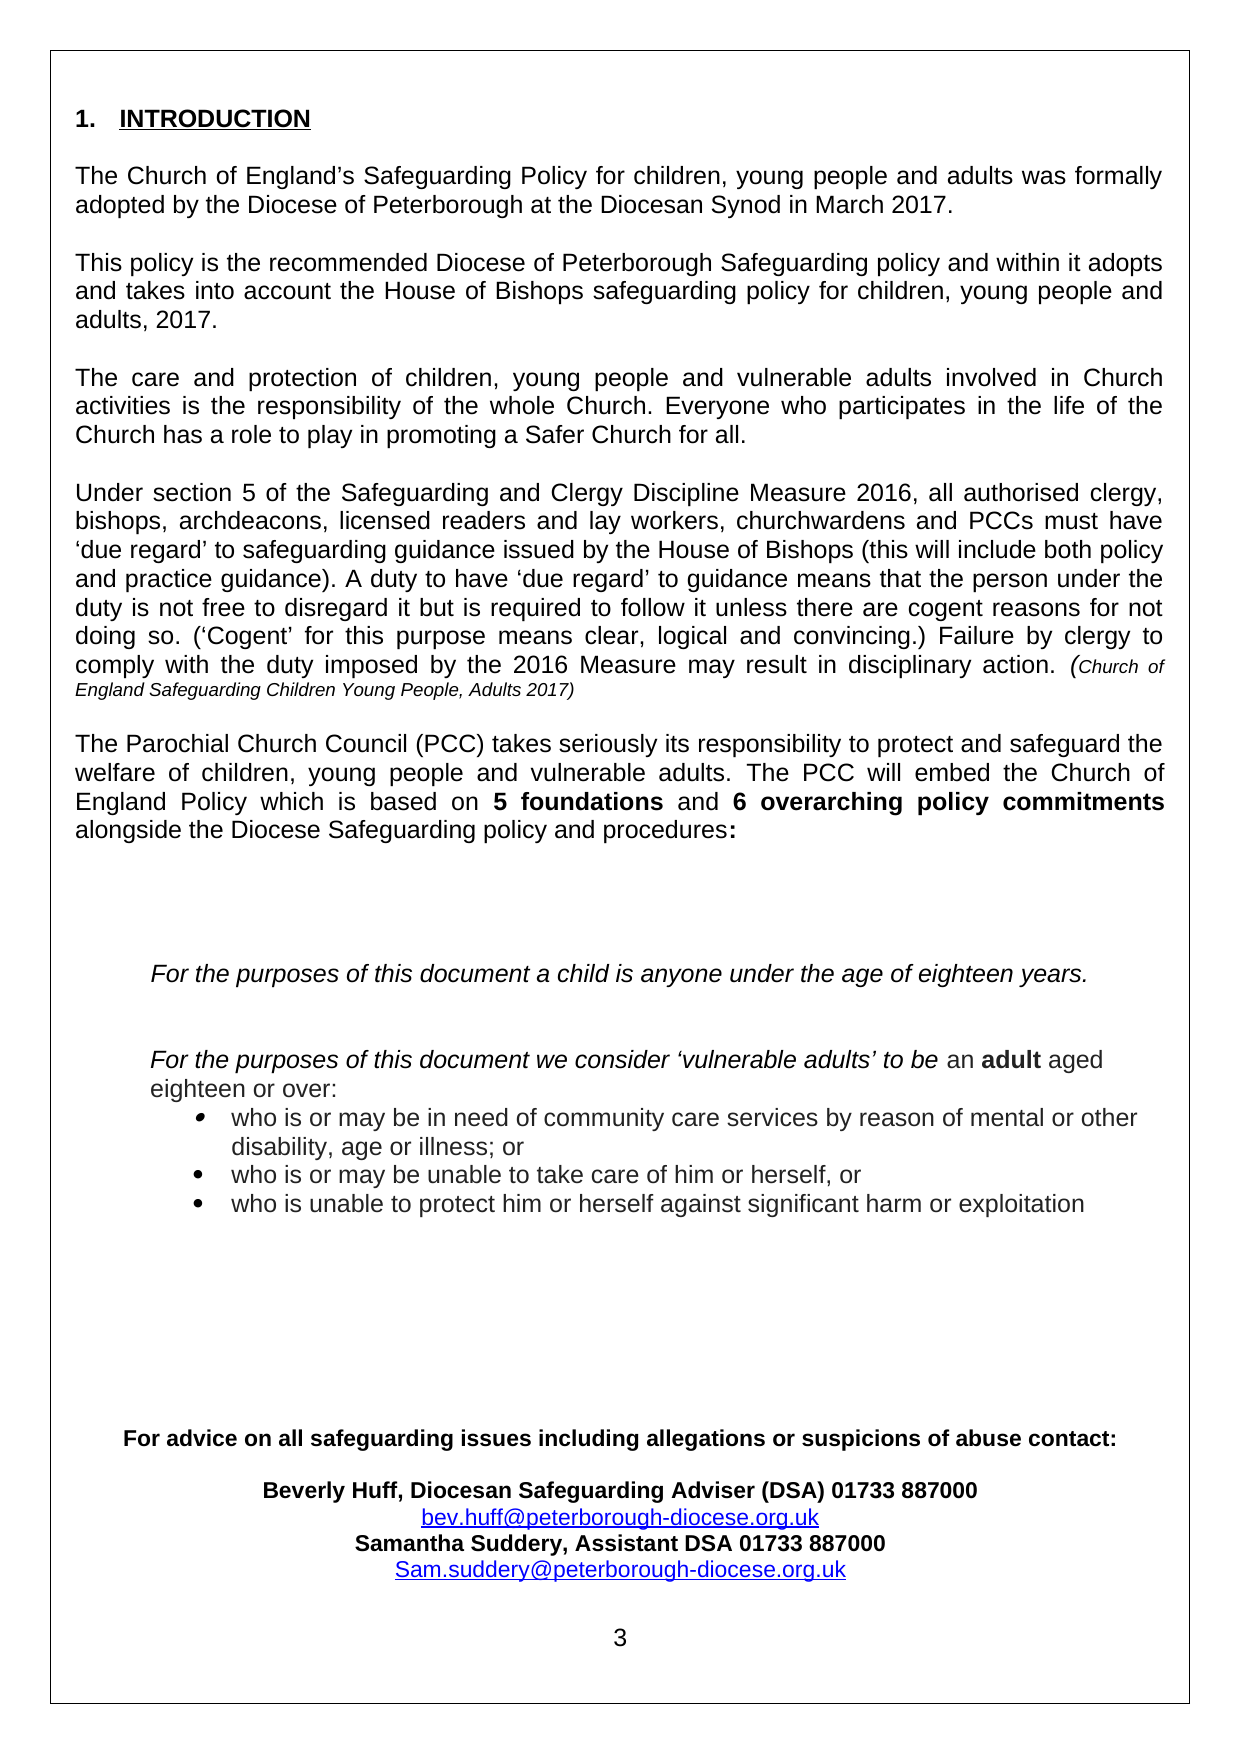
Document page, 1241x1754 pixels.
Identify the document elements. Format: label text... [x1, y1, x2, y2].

text For advice on all safeguarding issues including allegations or suspicions of abuse contact: [75, 1425, 1165, 1451]
text For the purposes of this document a child is anyone under the age of eighteen years. [75, 959, 1165, 988]
list who is or may be unable to take care of him or herself, or [194, 1160, 1165, 1189]
text Samantha Suddery, Assistant DSA 01733 887000 [75, 1530, 1165, 1556]
text The Parochial Church Council (PCC) takes seriously its responsibility to protect and safeguard the welfare of children, young people and vulnerable adults. The PCC will embed the Church of England Policy which is based on 5 foundations and 6 overarching policy commitments alongside the Diocese Safeguarding policy and procedures: [75, 729, 1165, 844]
text Under section 5 of the Safeguarding and Clergy Discipline Measure 2016, all authorised clergy, bishops, archdeacons, licensed readers and lay workers, churchwardens and PCCs must have ‘due regard’ to safeguarding guidance issued by the House of Bishops (this will include both policy and practice guidance). A duty to have ‘due regard’ to guidance means that the person under the duty is not free to disregard it but is required to follow it unless there are cogent reasons for not doing so. (‘Cogent’ for this purpose means clear, logical and convincing.) Failure by clergy to comply with the duty imposed by the 2016 Measure may result in disciplinary action. (Church of England Safeguarding Children Young People, Adults 2017) [75, 477, 1165, 700]
list INTRODUCTION [75, 104, 1165, 132]
text For the purposes of this document we consider ‘vulnerable adults’ to be an adult aged eighteen or over: [150, 1045, 1165, 1103]
text Beverly Huff, Diocesan Safeguarding Adviser (DSA) 01733 887000 [75, 1477, 1165, 1504]
list who is unable to protect him or herself against significant harm or exploitation [194, 1189, 1165, 1218]
text bev.huff@peterborough-diocese.org.uk [75, 1504, 1165, 1530]
text The care and protection of children, young people and vulnerable adults involved in Church activities is the responsibility of the whole Church. Everyone who participates in the life of the Church has a role to play in promoting a Safer Church for all. [75, 362, 1165, 449]
text Sam.suddery@peterborough-diocese.org.uk [75, 1556, 1165, 1583]
text This policy is the recommended Diocese of Peterborough Safeguarding policy and within it adopts and takes into account the House of Bishops safeguarding policy for children, young people and adults, 2017. [75, 247, 1165, 334]
text The Church of England’s Safeguarding Policy for children, young people and adults was formally adopted by the Diocese of Peterborough at the Diocesan Synod in March 2017. [75, 161, 1165, 219]
list who is or may be in need of community care services by reason of mental or other disability, age or illness; or [194, 1103, 1165, 1160]
